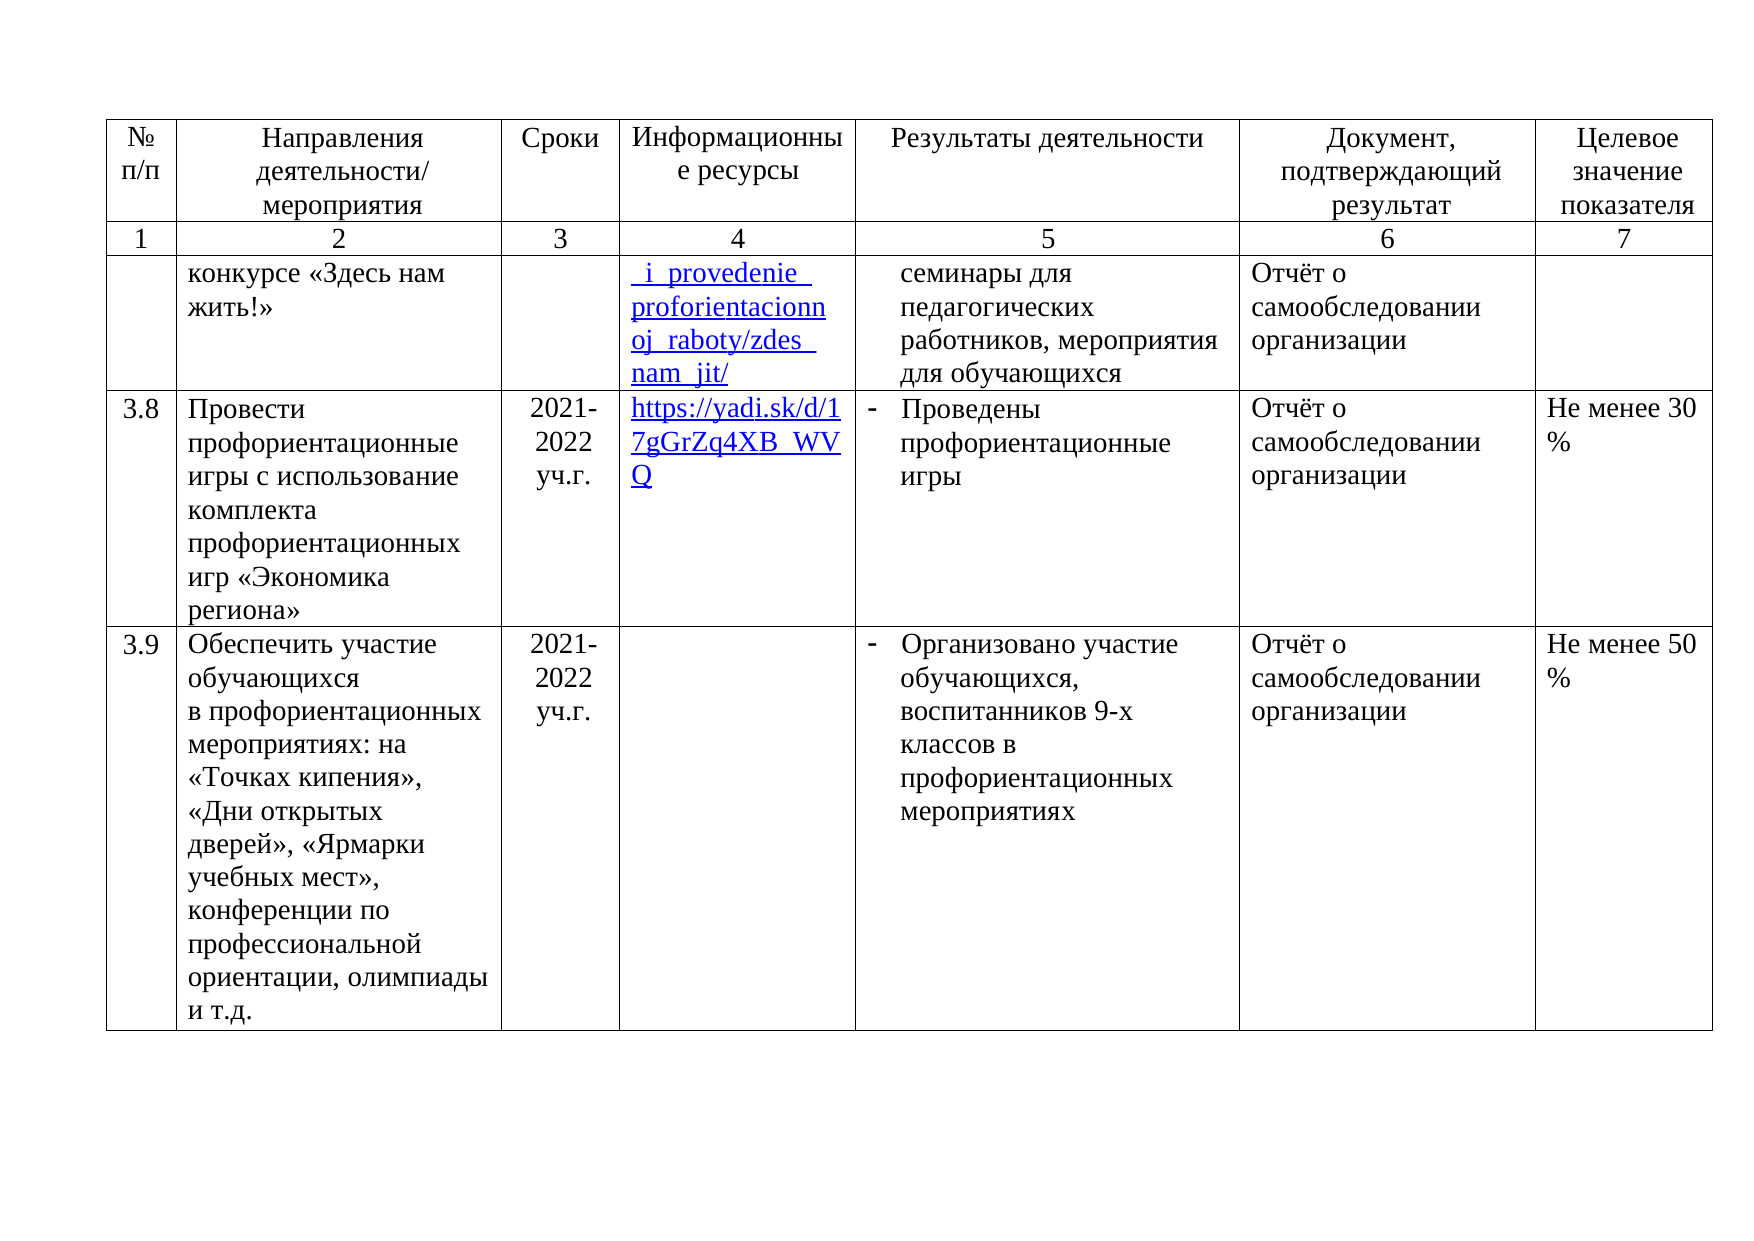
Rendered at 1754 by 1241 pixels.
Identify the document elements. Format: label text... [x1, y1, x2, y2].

table_cell Организовано участие обучающихся, воспитанников 9-х классов в профориентационных мероприятиях [856, 627, 1239, 1030]
table_header Информационны е ресурсы [620, 120, 855, 221]
table_cell 5 [856, 222, 1239, 255]
table_cell 7 [1536, 222, 1712, 255]
table_cell Провести профориентационные игры с использование комплекта профориентационных игр «Экономика региона» [177, 391, 501, 626]
table_cell семинары для педагогических работников, мероприятия для обучающихся [856, 256, 1239, 390]
table_cell 2021-2022 уч.г. [502, 391, 619, 626]
table_cell конкурсе «Здесь нам жить!» [177, 256, 501, 390]
table_cell [1536, 256, 1712, 390]
table_cell _i_provedenie_ proforientacionn oj_raboty/zdes_ nam_jit/ [620, 256, 855, 390]
table_cell Не менее 50 % [1536, 627, 1712, 1030]
table_cell 3.8 [107, 391, 176, 626]
table_header Результаты деятельности [856, 120, 1239, 221]
table_cell 3 [502, 222, 619, 255]
table_cell [502, 256, 619, 390]
table_header Целевое значение показателя [1536, 120, 1712, 221]
table_cell 1 [107, 222, 176, 255]
table_cell Обеспечить участие обучающихся в профориентационных мероприятиях: на «Точках кипения», «Дни открытых дверей», «Ярмарки учебных мест», конференции по профессиональной ориентации, олимпиады и т.д. [177, 627, 501, 1030]
table_cell Не менее 30 % [1536, 391, 1712, 626]
table_cell Проведены профориентационные игры [856, 391, 1239, 626]
table_cell 2 [177, 222, 501, 255]
table_cell 6 [1240, 222, 1535, 255]
table_cell [620, 627, 855, 1030]
table_cell [107, 256, 176, 390]
table_cell Отчёт о самообследовании организации [1240, 256, 1535, 390]
table_header Направления деятельности/ мероприятия [177, 120, 501, 221]
table_cell 4 [620, 222, 855, 255]
table_header № п/п [107, 120, 176, 221]
table_cell 2021-2022 уч.г. [502, 627, 619, 1030]
table_cell Отчёт о самообследовании организации [1240, 391, 1535, 626]
table_cell https://yadi.sk/d/1 7gGrZq4XB_WV Q [620, 391, 855, 626]
table_cell Отчёт о самообследовании организации [1240, 627, 1535, 1030]
table_cell 3.9 [107, 627, 176, 1030]
table_header Сроки [502, 120, 619, 221]
table_header Документ, подтверждающий результат [1240, 120, 1535, 221]
